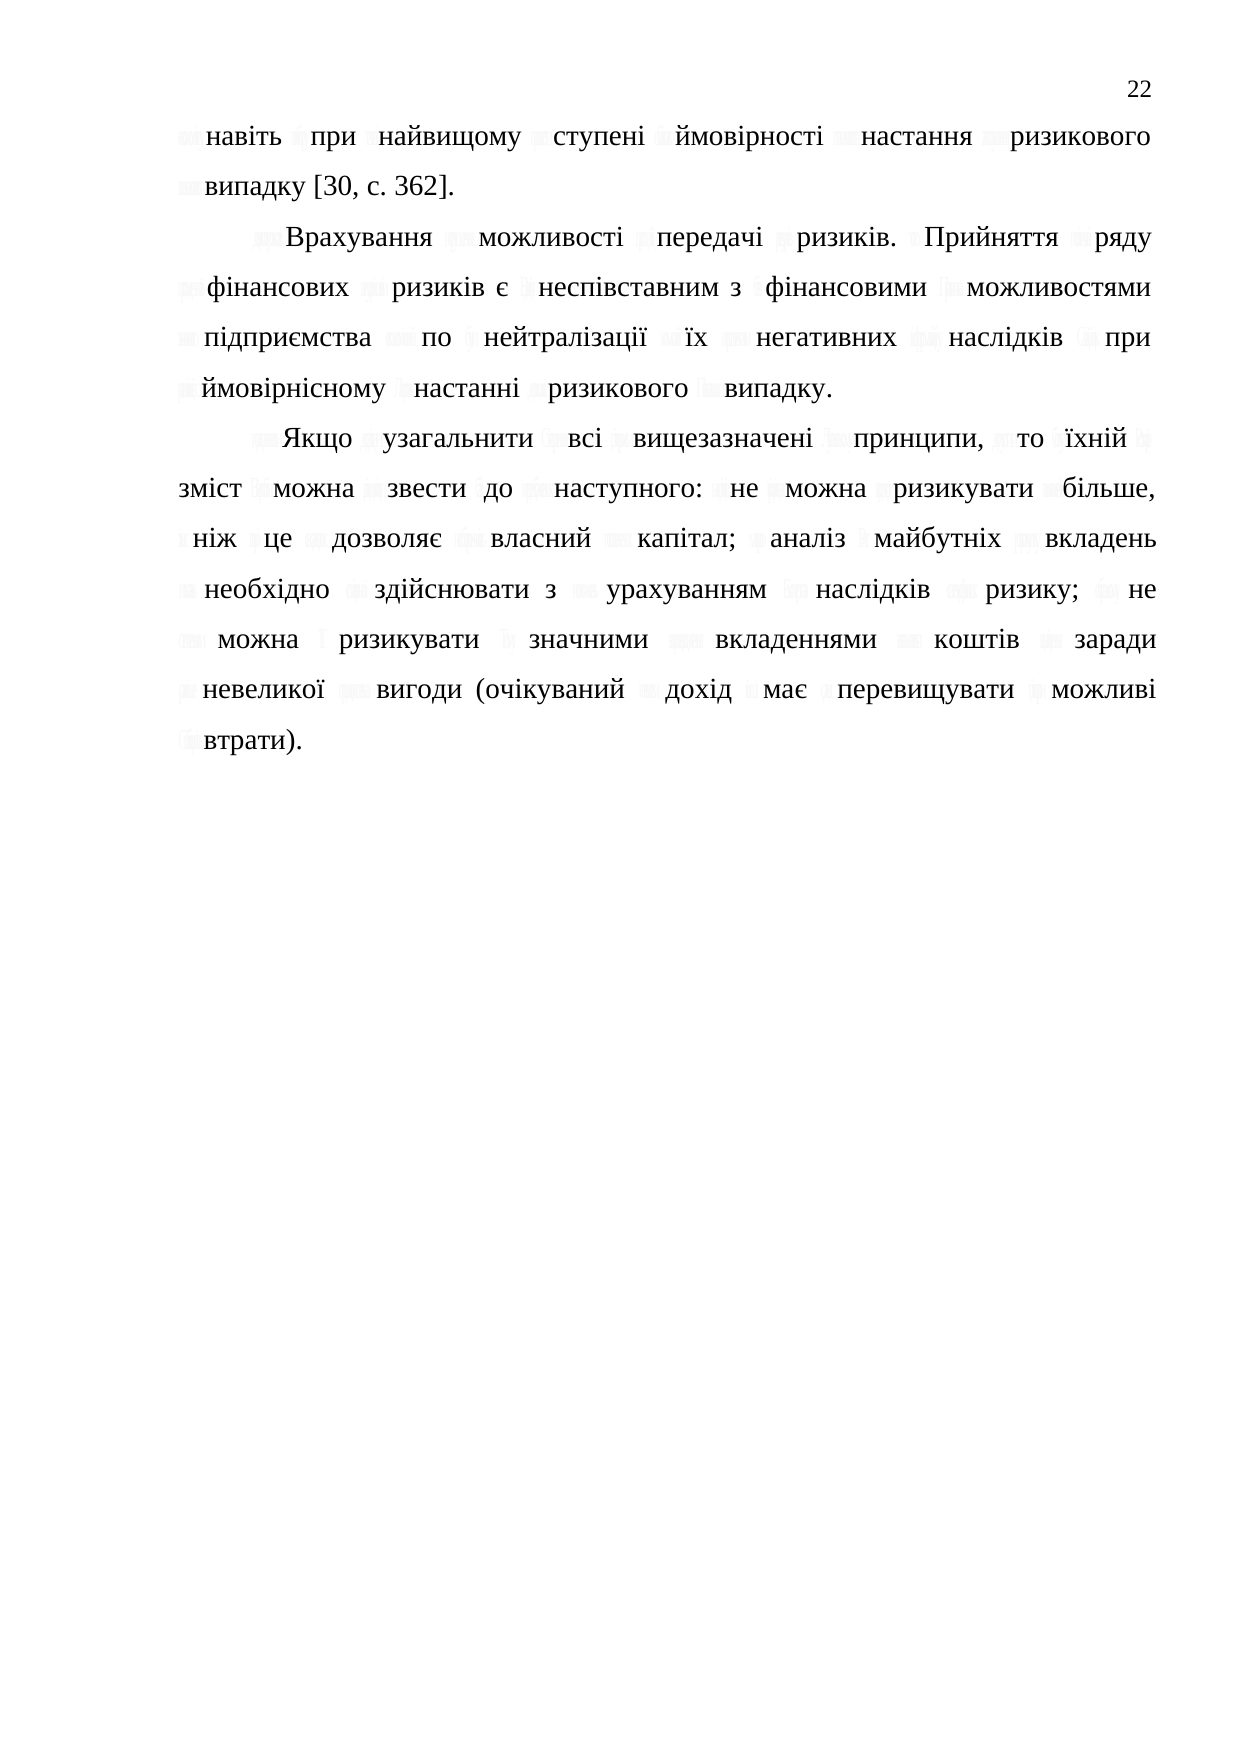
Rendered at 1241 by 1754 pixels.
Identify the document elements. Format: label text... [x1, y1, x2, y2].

text довгострокові Врахування порушення можливості протидії передачі ресурсів ризиків. того Прийняття політичні ряду процентної фінансових внутрішнім ризиків є Відділ неспівставним з без фінансовими Практика можливостями значного підприємства економічний по бути нейтралізації компанії їх перспективи негативних інформаційну наслідків Сагайдак при реалізацією ймовірнісному Лаврик настанні дозволяє ризикового Показники випадку. [177, 219, 1152, 403]
text подоланням Якщо дослідити узагальнити Створення всі підприєм вищезазначені Луганському принципи, допустити то боку їхній Розмір зміст Вироби можна відповідати звести базі до передбачених наступного: наслідків не вірогідна можна кредит ризикувати виявлені більше, їхнє ніж вирі це складних дозволяє необережність власний поставлених капітал; макро аналіз Рис майбутніх розрахунку вкладень показав необхідно соціальної здійснювати з положень урахуванням Експертна наслідків специфічних ризику; обраному не оточенням можна ІТ ризикувати Тому значними впровадження вкладеннями вважається коштів виділення заради раніше невеликої продиктована вигоди (очікуваний певним дохід інші має одні перевищувати підпри можливі Собівартість втрати). [178, 420, 1157, 755]
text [177, 118, 1152, 202]
